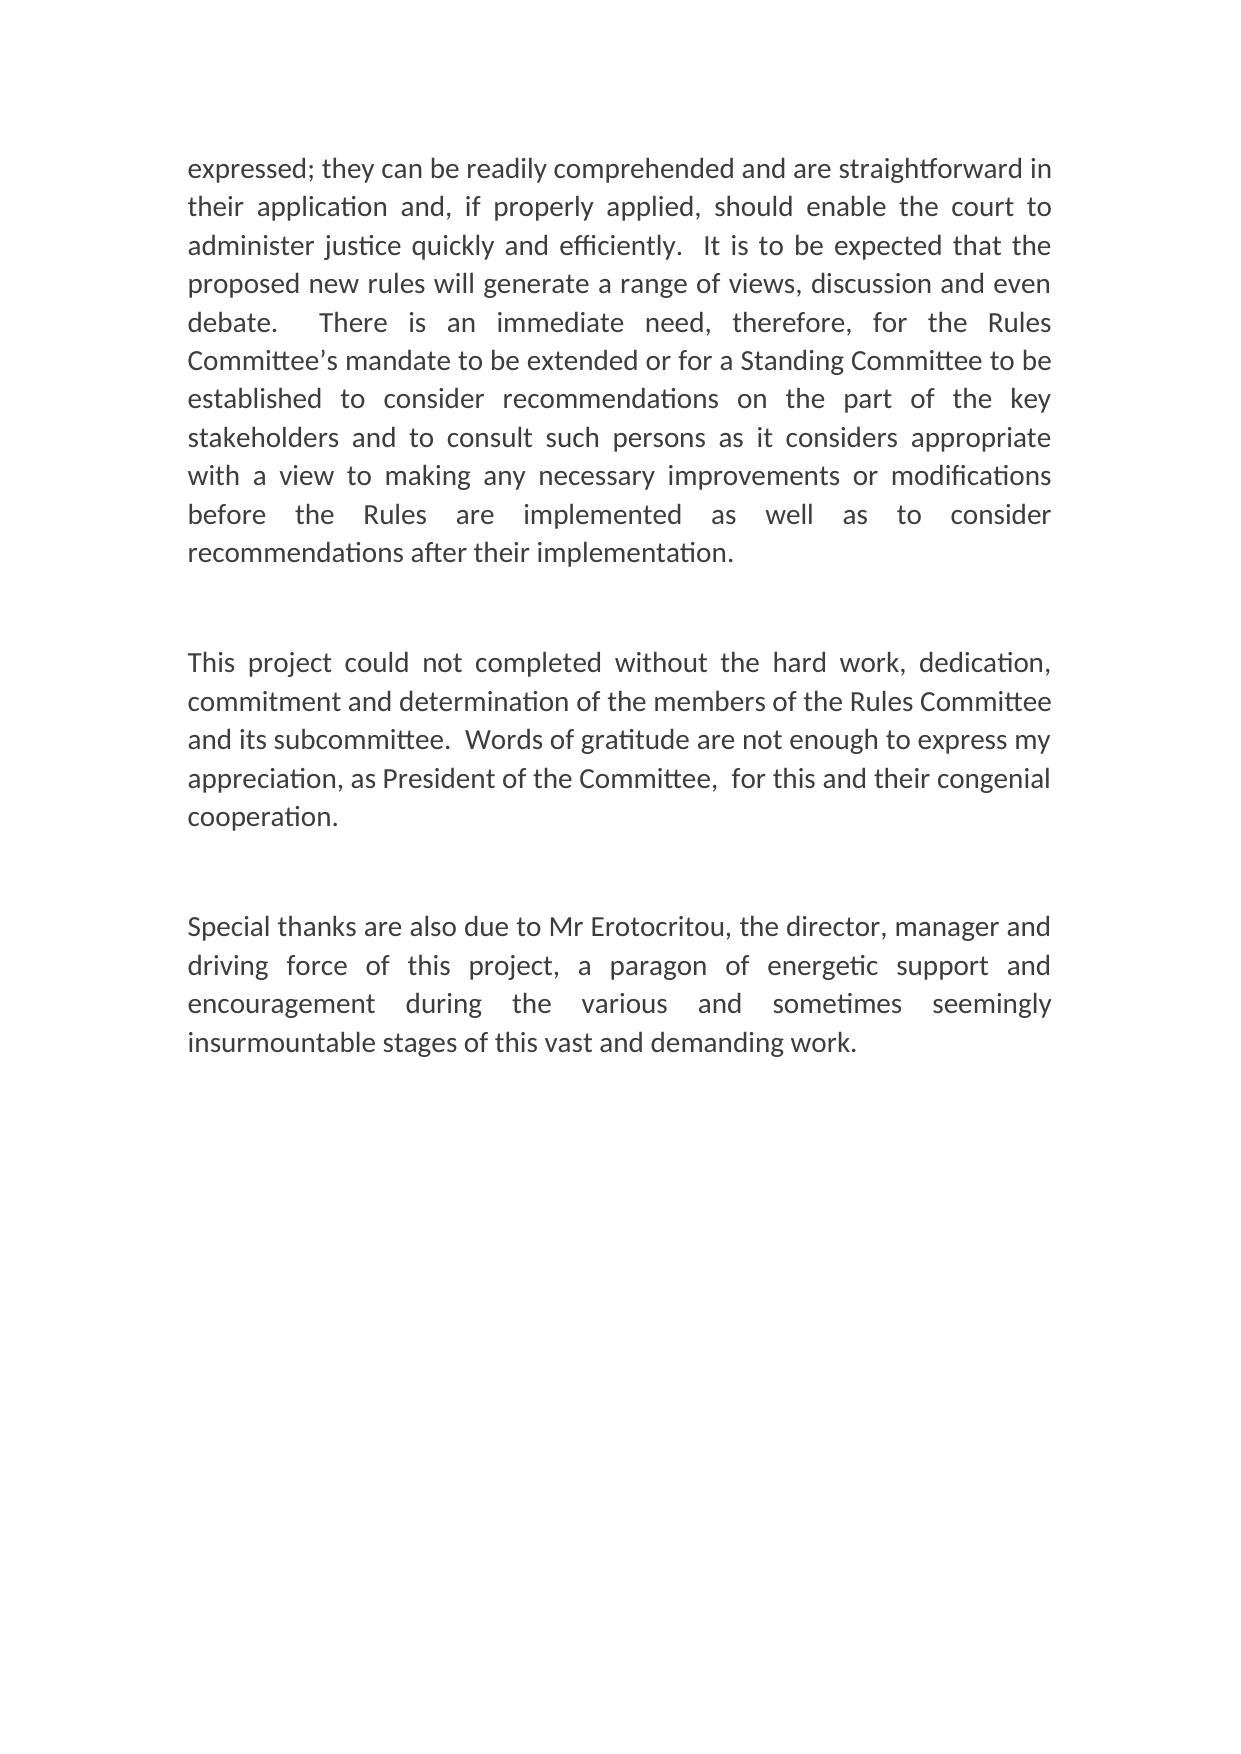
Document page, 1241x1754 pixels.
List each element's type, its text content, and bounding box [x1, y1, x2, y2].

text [187, 150, 1053, 203]
text This project could not completed without the hard work, dedication, commitment and determination of the members of the Rules Committee and its subcommittee. Words of gratitude are not enough to express my appreciation, as President of the Committee, for this and their congenial cooperation. [187, 655, 1053, 834]
text Special thanks are also due to Mr Erotocritou, the director, manager and driving force of this project, a paragon of energetic support and encouragement during the various and sometimes seemingly insurmountable stages of this vast and demanding work. [187, 908, 1053, 1059]
